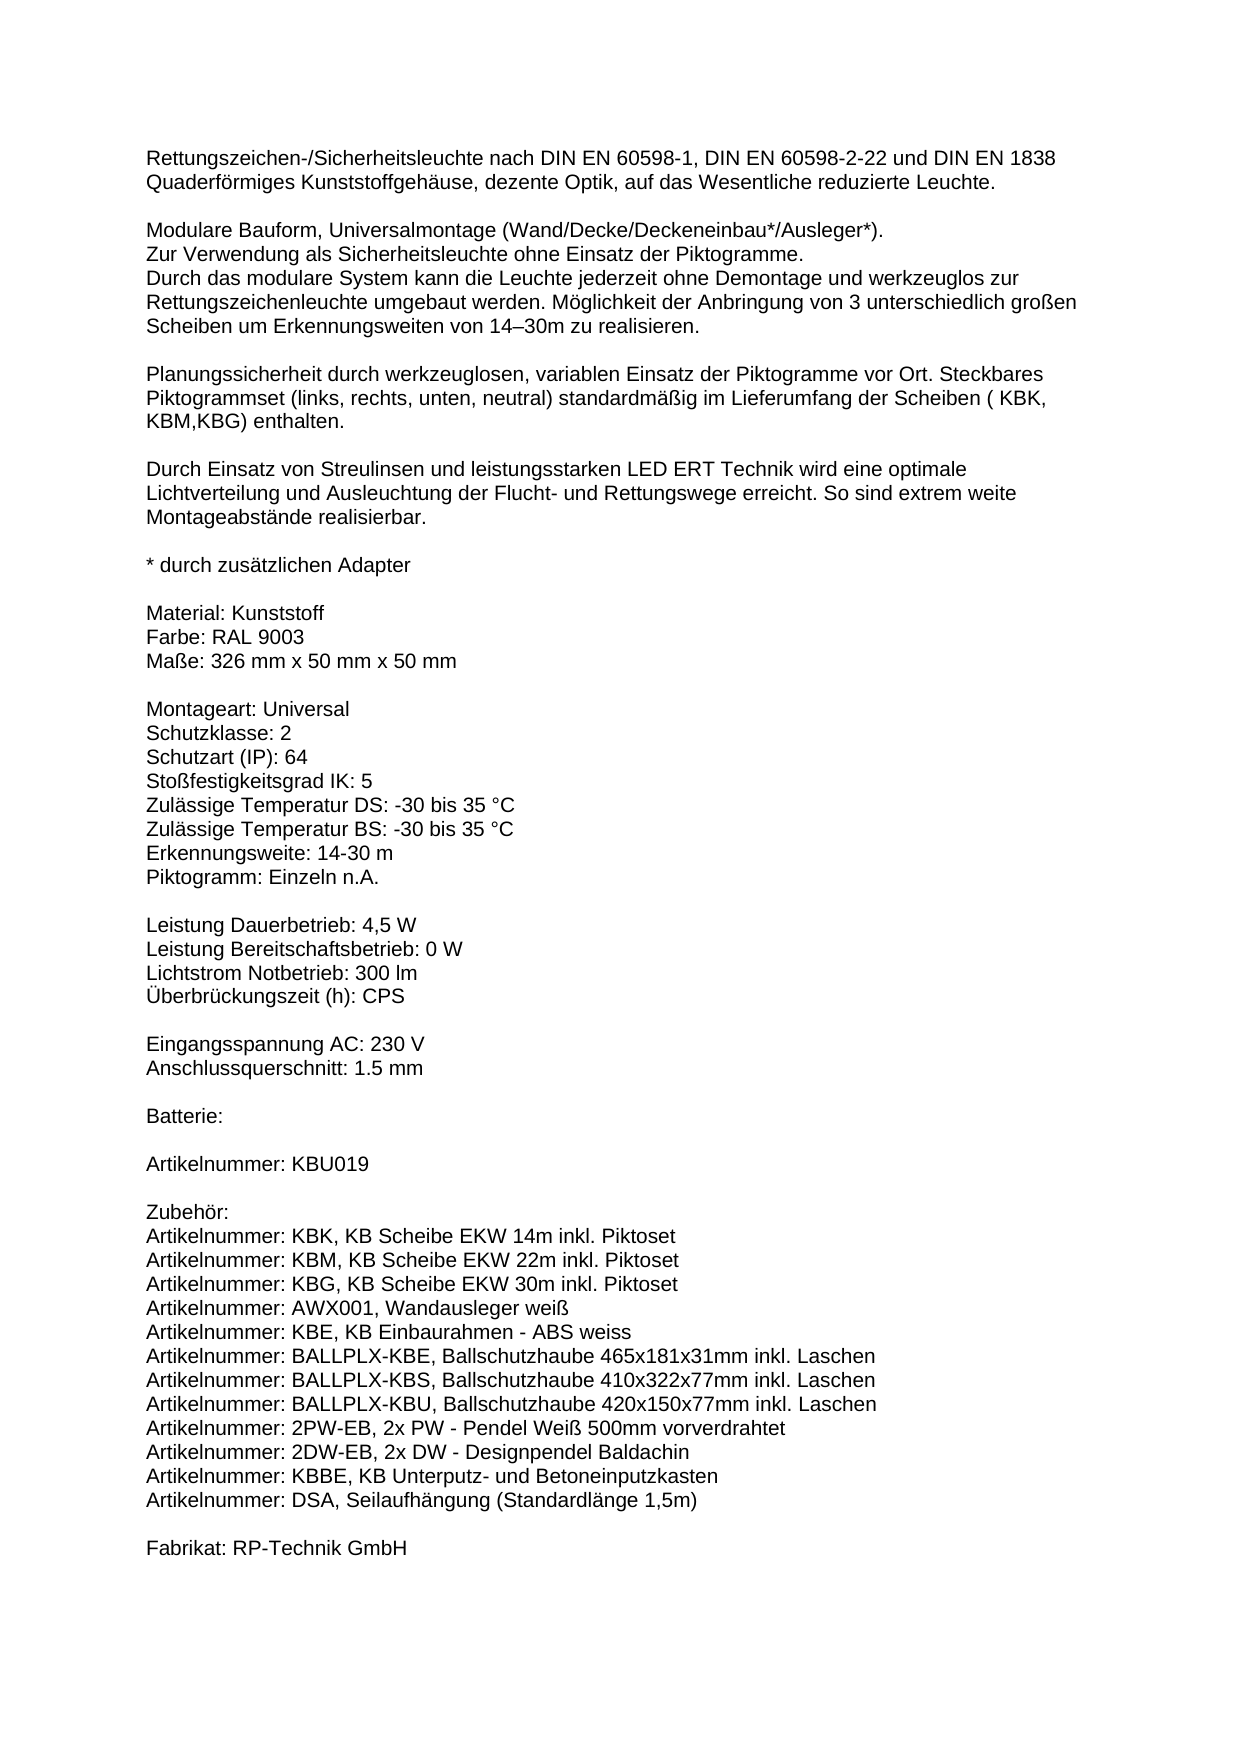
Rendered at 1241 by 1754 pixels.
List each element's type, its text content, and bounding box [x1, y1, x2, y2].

text Artikelnummer: BALLPLX-KBS, Ballschutzhaube 410x322x77mm inkl. Laschen [146, 1368, 1094, 1392]
text Zubehör: [146, 1200, 1094, 1224]
text Erkennungsweite: 14-30 m [146, 841, 1094, 864]
text Leistung Dauerbetrieb: 4,5 W [146, 912, 1094, 936]
text Material: Kunststoff [146, 601, 1094, 625]
text Schutzart (IP): 64 [146, 745, 1094, 769]
text Piktogramm: Einzeln n.A. [146, 864, 1094, 888]
text Artikelnummer: KBK, KB Scheibe EKW 14m inkl. Piktoset [146, 1224, 1094, 1248]
text Zulässige Temperatur BS: -30 bis 35 °C [146, 817, 1094, 841]
text Überbrückungszeit (h): CPS [146, 984, 1094, 1008]
text Stoßfestigkeitsgrad IK: 5 [146, 769, 1094, 793]
text Artikelnummer: BALLPLX-KBE, Ballschutzhaube 465x181x31mm inkl. Laschen [146, 1344, 1094, 1368]
text Anschlussquerschnitt: 1.5 mm [146, 1056, 1094, 1080]
text Fabrikat: RP-Technik GmbH [146, 1535, 1094, 1559]
text Eingangsspannung AC: 230 V [146, 1032, 1094, 1056]
text Artikelnummer: 2DW-EB, 2x DW - Designpendel Baldachin [146, 1439, 1094, 1463]
text Artikelnummer: DSA, Seilaufhängung (Standardlänge 1,5m) [146, 1487, 1094, 1511]
text Schutzklasse: 2 [146, 721, 1094, 745]
text Artikelnummer: KBU019 [146, 1152, 1094, 1176]
text Artikelnummer: KBE, KB Einbaurahmen - ABS weiss [146, 1320, 1094, 1344]
text Artikelnummer: KBM, KB Scheibe EKW 22m inkl. Piktoset [146, 1248, 1094, 1272]
text Zulässige Temperatur DS: -30 bis 35 °C [146, 793, 1094, 817]
text Montageart: Universal [146, 697, 1094, 721]
text Artikelnummer: BALLPLX-KBU, Ballschutzhaube 420x150x77mm inkl. Laschen [146, 1392, 1094, 1416]
text Artikelnummer: KBBE, KB Unterputz- und Betoneinputzkasten [146, 1463, 1094, 1487]
text Rettungszeichen-/Sicherheitsleuchte nach DIN EN 60598-1, DIN EN 60598-2-22 und DIN EN 1838Quaderförmiges Kunststoffgehäuse, dezente Optik, auf das Wesentliche reduzierte Leuchte.Modulare Bauform, Universalmontage (Wand/Decke/Deckeneinbau*/Ausleger*). Zur Verwendung als Sicherheitsleuchte ohne Einsatz der Piktogramme. Durch das modulare System kann die Leuchte jederzeit ohne Demontage und werkzeuglos zur Rettungszeichenleuchte umgebaut werden. Möglichkeit der Anbringung von 3 unterschiedlich großen Scheiben um Erkennungsweiten von 14–30m zu realisieren. Planungssicherheit durch werkzeuglosen, variablen Einsatz der Piktogramme vor Ort. Steckbares Piktogrammset (links, rechts, unten, neutral) standardmäßig im Lieferumfang der Scheiben ( KBK, KBM,KBG) enthalten. Durch Einsatz von Streulinsen und leistungsstarken LED ERT Technik wird eine optimale Lichtverteilung und Ausleuchtung der Flucht- und Rettungswege erreicht. So sind extrem weite Montageabstände realisierbar.* durch zusätzlichen Adapter [146, 146, 1094, 577]
text Leistung Bereitschaftsbetrieb: 0 W [146, 936, 1094, 960]
text Farbe: RAL 9003 [146, 625, 1094, 649]
text Artikelnummer: AWX001, Wandausleger weiß [146, 1296, 1094, 1320]
text Maße: 326 mm x 50 mm x 50 mm [146, 649, 1094, 673]
text Artikelnummer: KBG, KB Scheibe EKW 30m inkl. Piktoset [146, 1272, 1094, 1296]
text Batterie: [146, 1104, 1094, 1128]
text Lichtstrom Notbetrieb: 300 lm [146, 960, 1094, 984]
text Artikelnummer: 2PW-EB, 2x PW - Pendel Weiß 500mm vorverdrahtet [146, 1416, 1094, 1439]
